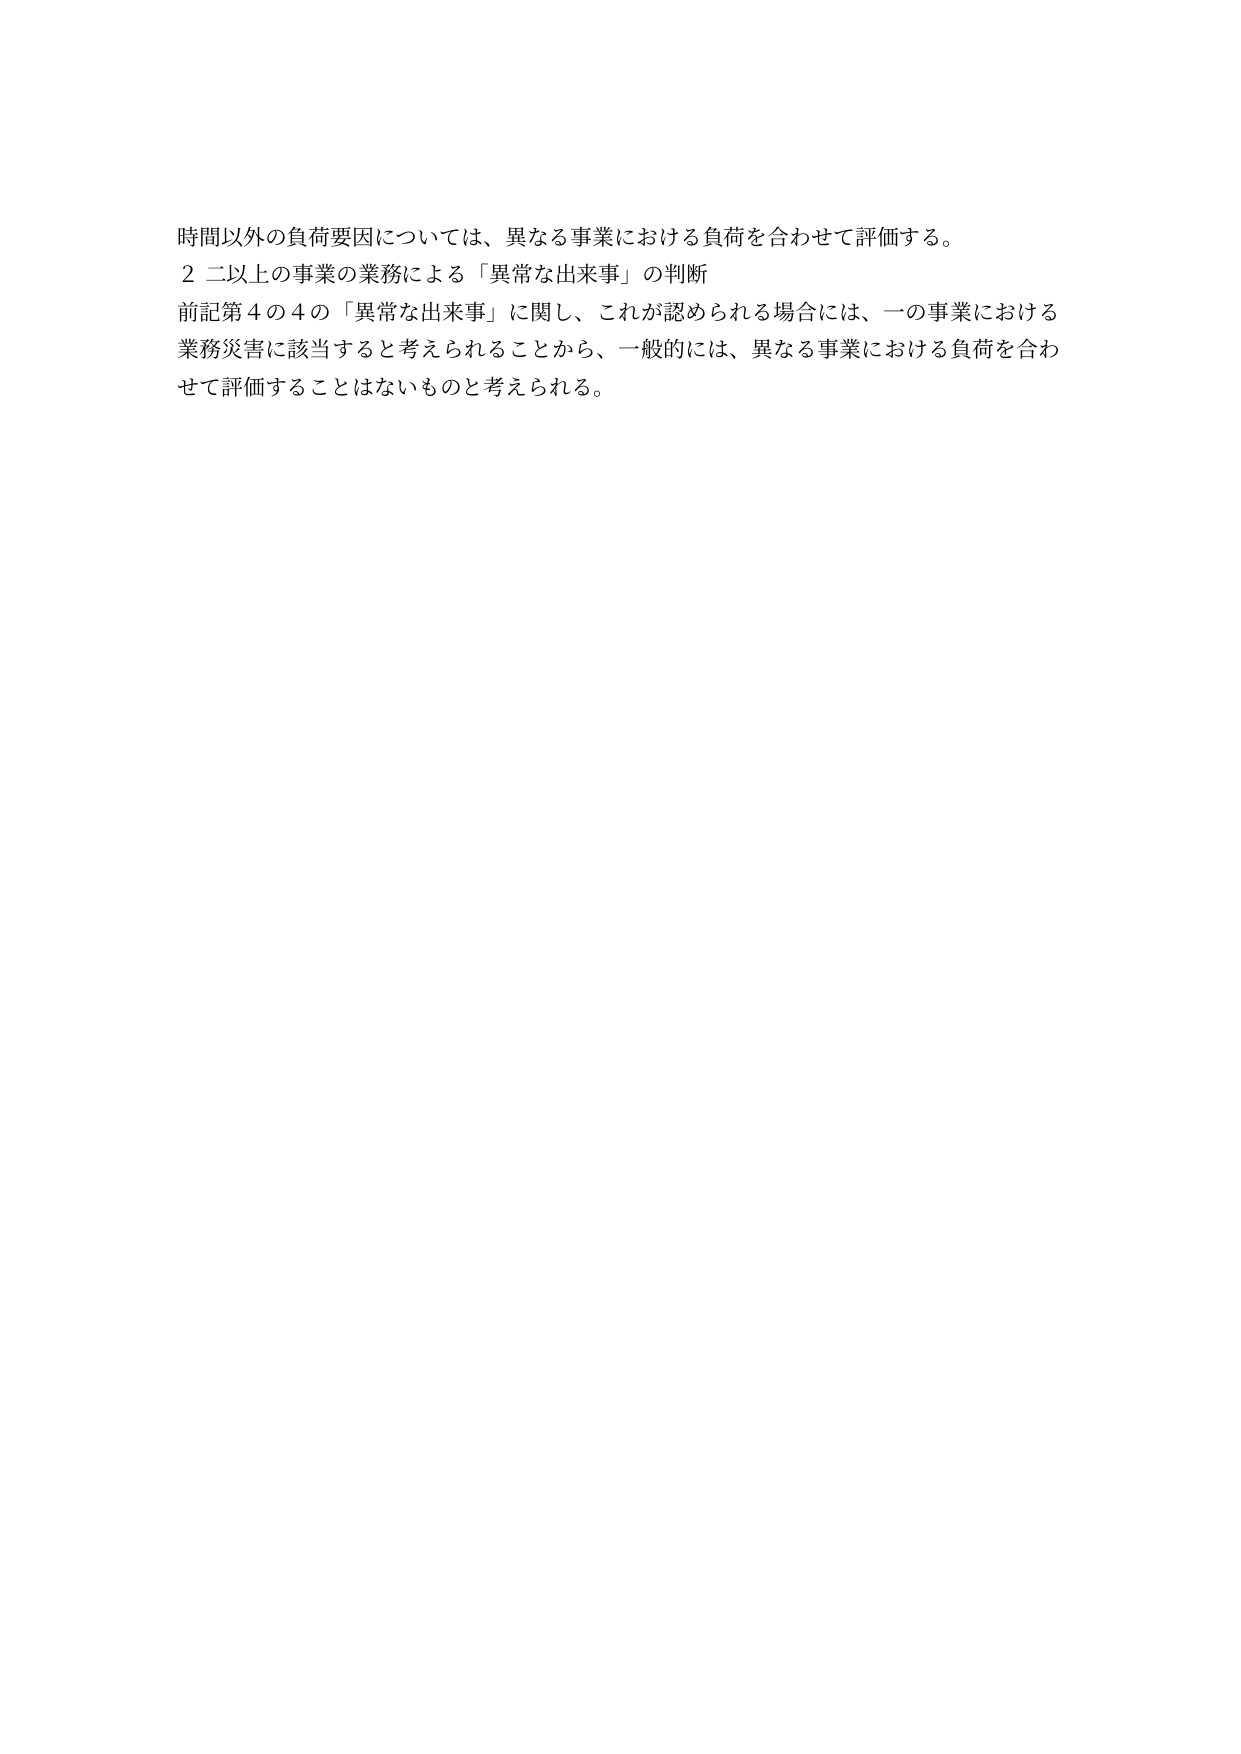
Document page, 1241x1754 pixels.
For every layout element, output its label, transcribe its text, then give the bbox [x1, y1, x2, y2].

text 前記第４の４の「異常な出来事」に関し、これが認められる場合には、一の事業における業務災害に該当すると考えられることから、一般的には、異なる事業における負荷を合わせて評価することはないものと考えられる。 [177, 292, 1063, 404]
text ２ 二以上の事業の業務による「異常な出来事」の判断 [177, 254, 1063, 292]
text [177, 217, 1063, 254]
